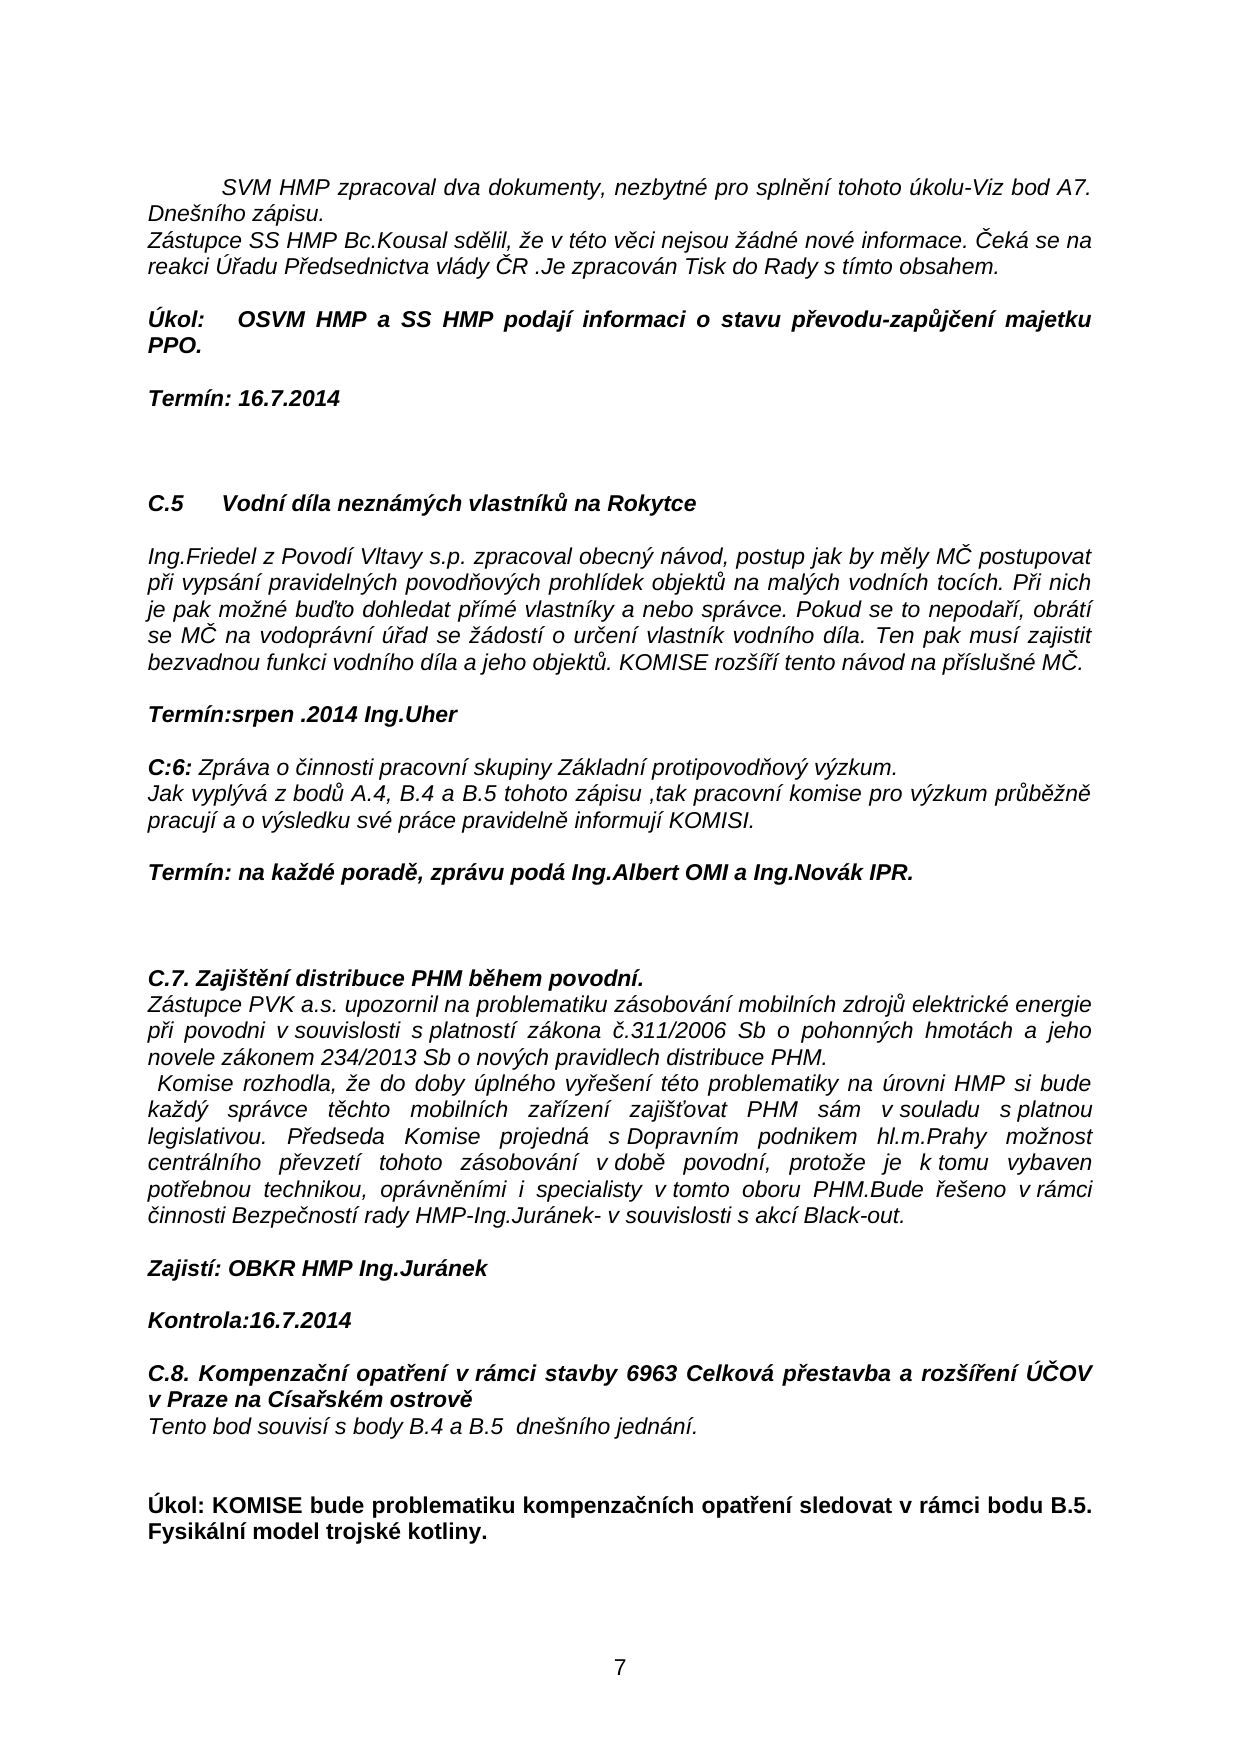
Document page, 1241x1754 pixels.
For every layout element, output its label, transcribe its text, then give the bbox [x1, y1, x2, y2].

text Zajistí: OBKR HMP Ing.Juránek [148, 1254, 1092, 1281]
text Kontrola:16.7.2014 [148, 1307, 1092, 1334]
text Ing.Friedel z Povodí Vltavy s.p. zpracoval obecný návod, postup jak by měly MČ postupovat při vypsání pravidelných povodňových prohlídek objektů na malých vodních tocích. Při nich je pak možné buďto dohledat přímé vlastníky a nebo správce. Pokud se to nepodaří, obrátí se MČ na vodoprávní úřad se žádostí o určení vlastník vodního díla. Ten pak musí zajistit bezvadnou funkci vodního díla a jeho objektů. KOMISE rozšíří tento návod na příslušné MČ. [148, 543, 1092, 675]
text C.7. Zajištění distribuce PHM během povodní. [148, 965, 1092, 991]
text Termín: 16.7.2014 [148, 385, 1092, 411]
text SVM HMP zpracoval dva dokumenty, nezbytné pro splnění tohoto úkolu-Viz bod A7. Dnešního zápisu. [148, 174, 1092, 227]
text C.5 Vodní díla neznámých vlastníků na Rokytce [148, 490, 1092, 517]
text Termín: na každé poradě, zprávu podá Ing.Albert OMI a Ing.Novák IPR. [148, 859, 1092, 886]
text C:6: Zpráva o činnosti pracovní skupiny Základní protipovodňový výzkum. [148, 754, 1092, 780]
text Jak vyplývá z bodů A.4, B.4 a B.5 tohoto zápisu ,tak pracovní komise pro výzkum průběžně pracují a o výsledku své práce pravidelně informují KOMISI. [148, 780, 1092, 833]
text Komise rozhodla, že do doby úplného vyřešení této problematiky na úrovni HMP si bude každý správce těchto mobilních zařízení zajišťovat PHM sám v souladu s platnou legislativou. Předseda Komise projedná s Dopravním podnikem hl.m.Prahy možnost centrálního převzetí tohoto zásobování v době povodní, protože je k tomu vybaven potřebnou technikou, oprávněními i specialisty v tomto oboru PHM.Bude řešeno v rámci činnosti Bezpečností rady HMP-Ing.Juránek- v souvislosti s akcí Black-out. [148, 1070, 1092, 1228]
text Úkol: OSVM HMP a SS HMP podají informaci o stavu převodu-zapůjčení majetku PPO. [148, 306, 1092, 358]
text Tento bod souvisí s body B.4 a B.5 dnešního jednání. [148, 1413, 1092, 1439]
text C.8. Kompenzační opatření v rámci stavby 6963 Celková přestavba a rozšíření ÚČOV v Praze na Císařském ostrově [148, 1360, 1092, 1413]
text Zástupce SS HMP Bc.Kousal sdělil, že v této věci nejsou žádné nové informace. Čeká se na reakci Úřadu Předsednictva vlády ČR .Je zpracován Tisk do Rady s tímto obsahem. [148, 227, 1092, 279]
text Zástupce PVK a.s. upozornil na problematiku zásobování mobilních zdrojů elektrické energie při povodni v souvislosti s platností zákona č.311/2006 Sb o pohonných hmotách a jeho novele zákonem 234/2013 Sb o nových pravidlech distribuce PHM. [148, 991, 1092, 1070]
text Termín:srpen .2014 Ing.Uher [148, 701, 1092, 727]
text Úkol: KOMISE bude problematiku kompenzačních opatření sledovat v rámci bodu B.5. Fysikální model trojské kotliny. [148, 1492, 1092, 1544]
